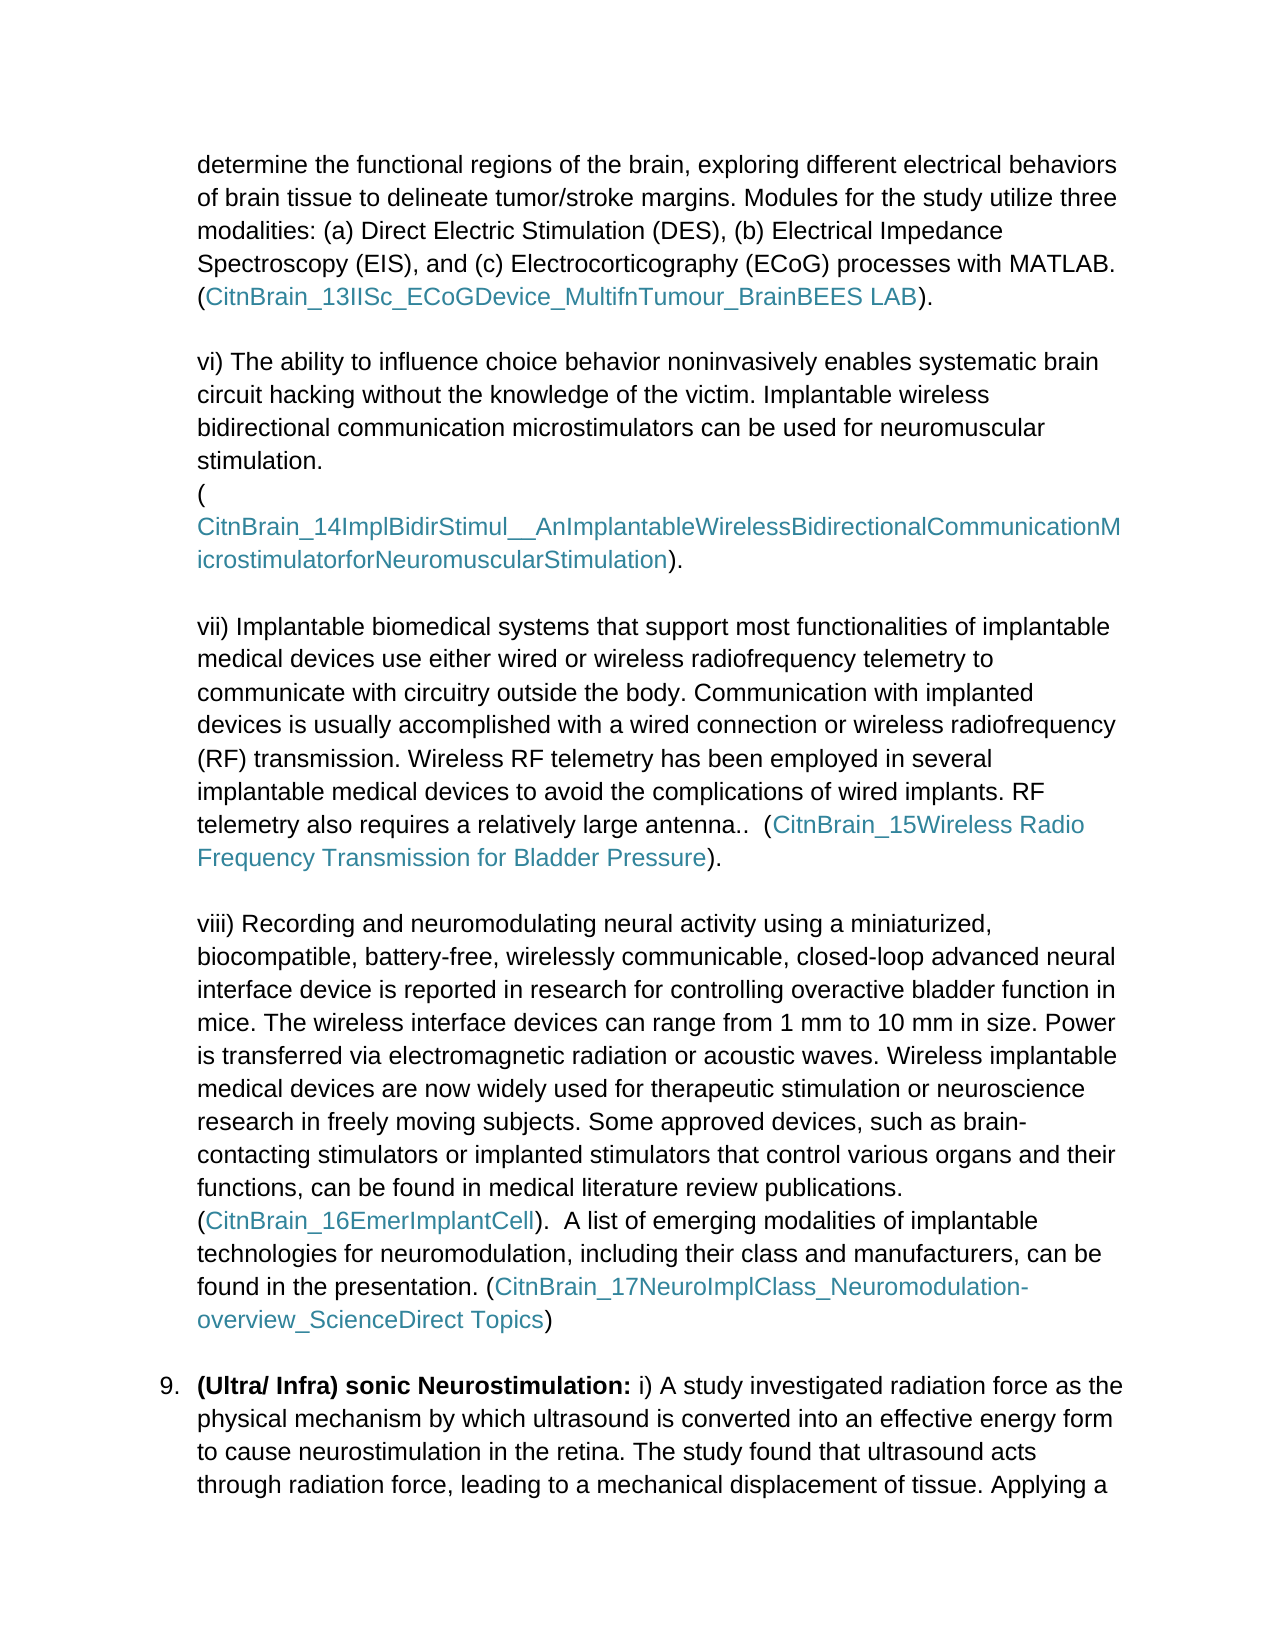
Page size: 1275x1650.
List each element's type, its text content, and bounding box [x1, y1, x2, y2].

list vii) Implantable biomedical systems that support most functionalities of implantable medical devices use either wired or wireless radiofrequency telemetry to communicate with circuitry outside the body. Communication with implanted devices is usually accomplished with a wired connection or wireless radiofrequency (RF) transmission. Wireless RF telemetry has been employed in several implantable medical devices to avoid the complications of wired implants. RF telemetry also requires a relatively large antenna.. (CitnBrain_15Wireless Radio Frequency Transmission for Bladder Pressure). [197, 611, 1125, 871]
list vi) The ability to influence choice behavior noninvasively enables systematic brain circuit hacking without the knowledge of the victim. Implantable wireless bidirectional communication microstimulators can be used for neuromuscular stimulation. (CitnBrain_14ImplBidirStimul__AnImplantableWirelessBidirectionalCommunicationMicrostimulatorforNeuromuscularStimulation). [197, 347, 1125, 574]
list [159, 1371, 1125, 1499]
list viii) Recording and neuromodulating neural activity using a miniaturized, biocompatible, battery-free, wirelessly communicable, closed-loop advanced neural interface device is reported in research for controlling overactive bladder function in mice. The wireless interface devices can range from 1 mm to 10 mm in size. Power is transferred via electromagnetic radiation or acoustic waves. Wireless implantable medical devices are now widely used for therapeutic stimulation or neuroscience research in freely moving subjects. Some approved devices, such as brain-contacting stimulators or implanted stimulators that control various organs and their functions, can be found in medical literature review publications. (CitnBrain_16EmerImplantCell). A list of emerging modalities of implantable technologies for neuromodulation, including their class and manufacturers, can be found in the presentation. (CitnBrain_17NeuroImplClass_Neuromodulation-overview_ScienceDirect Topics) [197, 909, 1125, 1334]
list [197, 150, 1125, 311]
